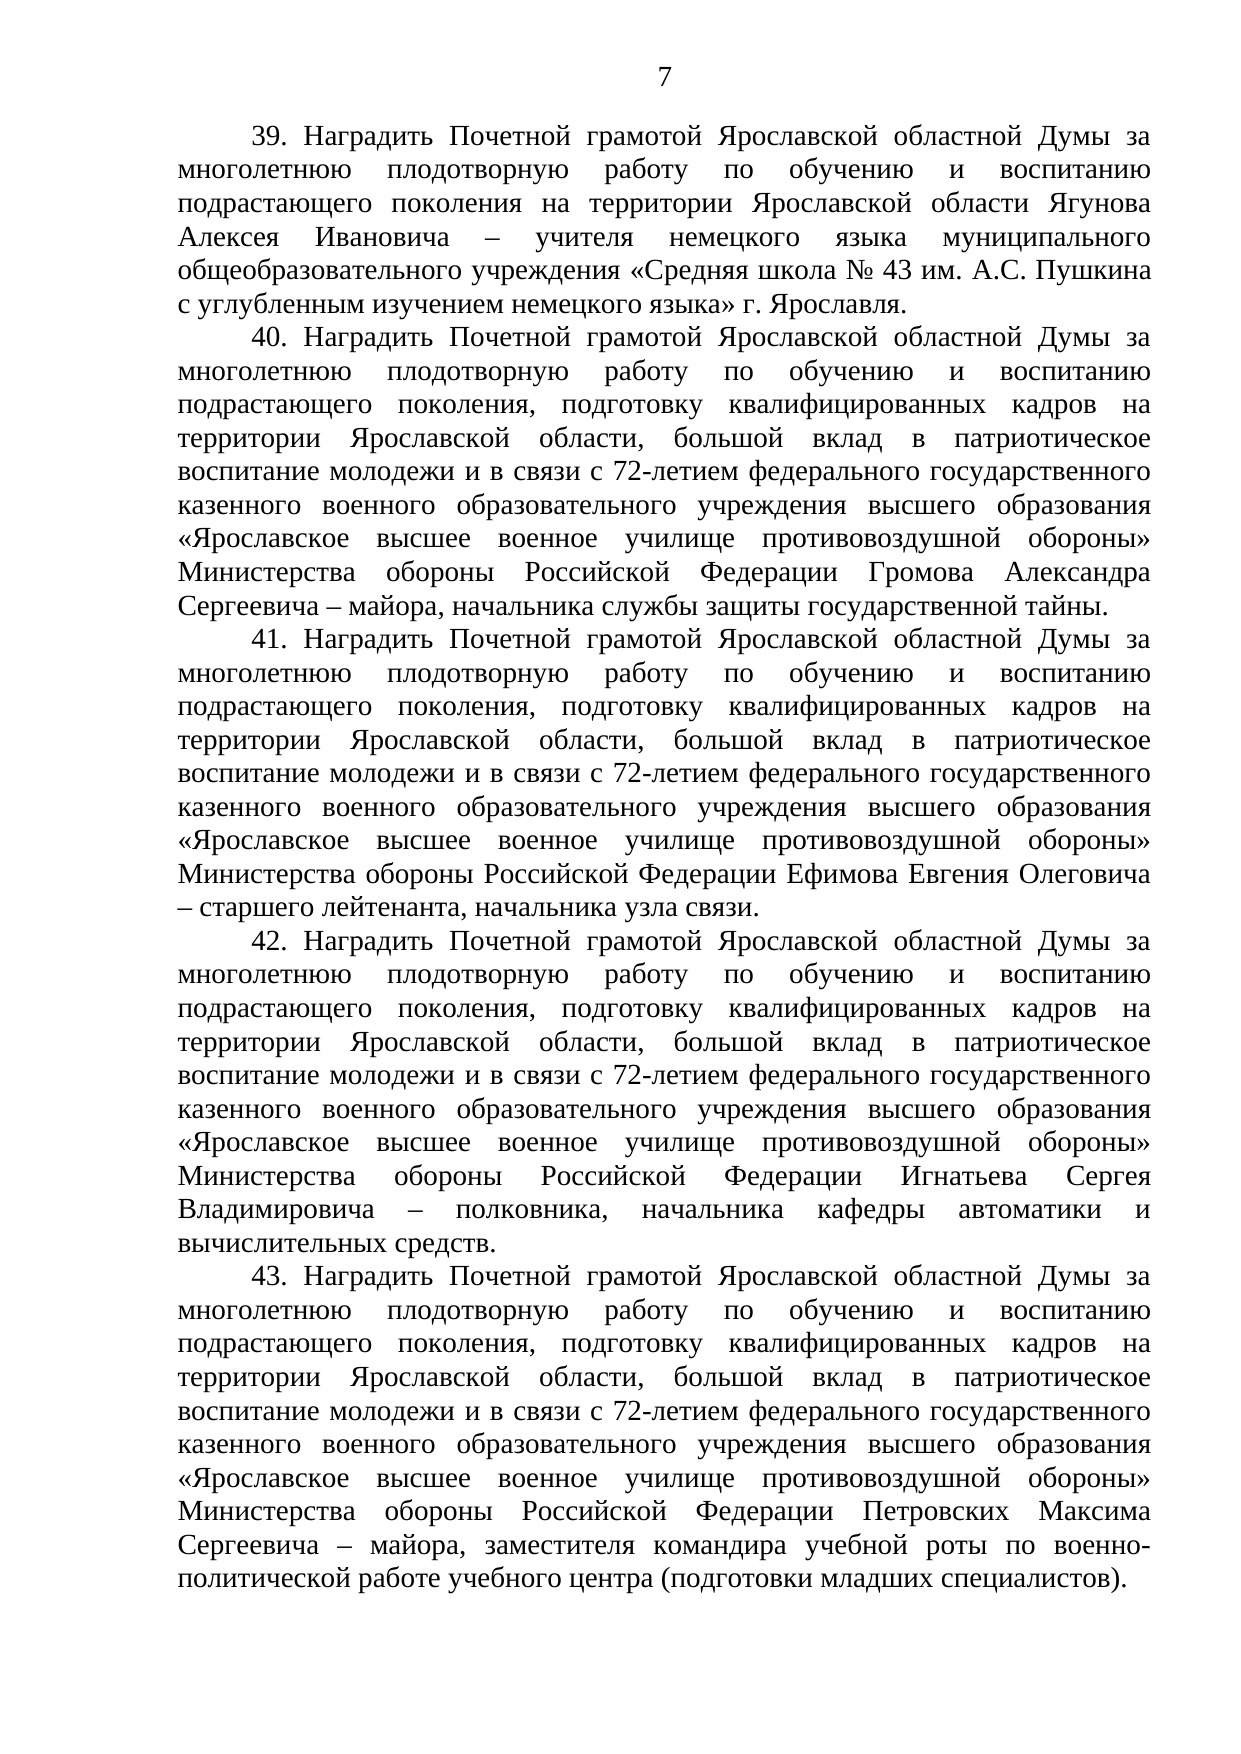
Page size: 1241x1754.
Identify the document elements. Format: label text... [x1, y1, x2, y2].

text 42. Наградить Почетной грамотой Ярославской областной Думы за многолетнюю плодотворную работу по обучению и воспитанию подрастающего поколения, подготовку квалифицированных кадров на территории Ярославской области, большой вклад в патриотическое воспитание молодежи и в связи с 72-летием федерального государственного казенного военного образовательного учреждения высшего образования «Ярославское высшее военное училище противовоздушной обороны» Министерства обороны Российской Федерации Игнатьева Сергея Владимировича – полковника, начальника кафедры автоматики и вычислительных средств. [177, 923, 1152, 1258]
text 40. Наградить Почетной грамотой Ярославской областной Думы за многолетнюю плодотворную работу по обучению и воспитанию подрастающего поколения, подготовку квалифицированных кадров на территории Ярославской области, большой вклад в патриотическое воспитание молодежи и в связи с 72-летием федерального государственного казенного военного образовательного учреждения высшего образования «Ярославское высшее военное училище противовоздушной обороны» Министерства обороны Российской Федерации Громова Александра Сергеевича – майора, начальника службы защиты государственной тайны. [177, 319, 1152, 621]
text 43. Наградить Почетной грамотой Ярославской областной Думы за многолетнюю плодотворную работу по обучению и воспитанию подрастающего поколения, подготовку квалифицированных кадров на территории Ярославской области, большой вклад в патриотическое воспитание молодежи и в связи с 72-летием федерального государственного казенного военного образовательного учреждения высшего образования «Ярославское высшее военное училище противовоздушной обороны» Министерства обороны Российской Федерации Петровских Максима Сергеевича – майора, заместителя командира учебной роты по военно-политической работе учебного центра (подготовки младших специалистов). [177, 1258, 1152, 1594]
text 41. Наградить Почетной грамотой Ярославской областной Думы за многолетнюю плодотворную работу по обучению и воспитанию подрастающего поколения, подготовку квалифицированных кадров на территории Ярославской области, большой вклад в патриотическое воспитание молодежи и в связи с 72-летием федерального государственного казенного военного образовательного учреждения высшего образования «Ярославское высшее военное училище противовоздушной обороны» Министерства обороны Российской Федерации Ефимова Евгения Олеговича – старшего лейтенанта, начальника узла связи. [177, 621, 1152, 923]
text 39. Наградить Почетной грамотой Ярославской областной Думы за многолетнюю плодотворную работу по обучению и воспитанию подрастающего поколения на территории Ярославской области Ягунова Алексея Ивановича – учителя немецкого языка муниципального общеобразовательного учреждения «Средняя школа № 43 им. А.С. Пушкина с углубленным изучением немецкого языка» г. Ярославля. [177, 118, 1152, 319]
